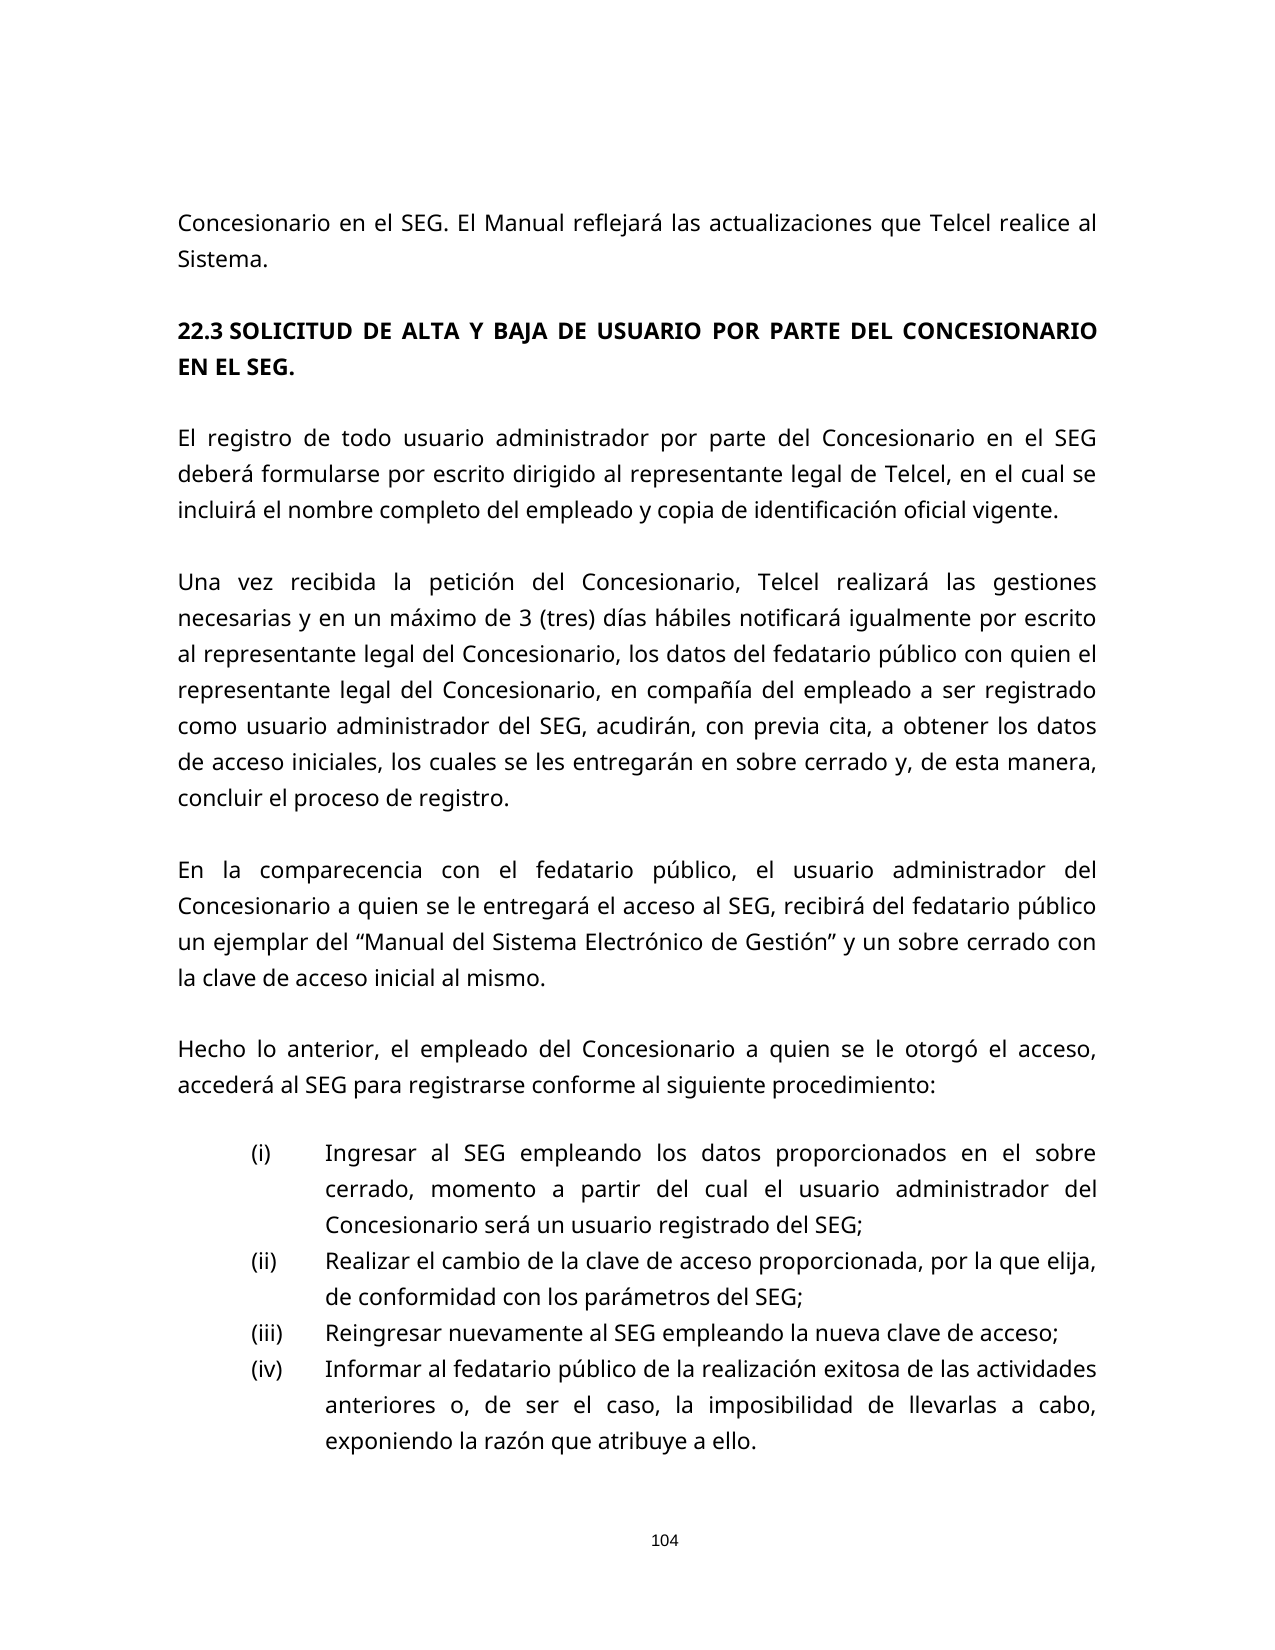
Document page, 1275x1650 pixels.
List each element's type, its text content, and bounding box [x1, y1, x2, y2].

text El registro de todo usuario administrador por parte del Concesionario en el SEG deberá formularse por escrito dirigido al representante legal de Telcel, en el cual se incluirá el nombre completo del empleado y copia de identificación oficial vigente. [177, 422, 1098, 526]
text Una vez recibida la petición del Concesionario, Telcel realizará las gestiones necesarias y en un máximo de 3 (tres) días hábiles notificará igualmente por escrito al representante legal del Concesionario, los datos del fedatario público con quien el representante legal del Concesionario, en compañía del empleado a ser registrado como usuario administrador del SEG, acudirán, con previa cita, a obtener los datos de acceso iniciales, los cuales se les entregarán en sobre cerrado y, de esta manera, concluir el proceso de registro. [177, 566, 1098, 813]
text Hecho lo anterior, el empleado del Concesionario a quien se le otorgó el acceso, accederá al SEG para registrarse conforme al siguiente procedimiento: [177, 1033, 1098, 1101]
list Reingresar nuevamente al SEG empleando la nueva clave de acceso; [251, 1317, 1098, 1348]
list Informar al fedatario público de la realización exitosa de las actividades anteriores o, de ser el caso, la imposibilidad de llevarlas a cabo, exponiendo la razón que atribuye a ello. [251, 1353, 1098, 1456]
list Realizar el cambio de la clave de acceso proporcionada, por la que elija, de conformidad con los parámetros del SEG; [251, 1245, 1098, 1312]
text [177, 238, 1098, 274]
subtitle 22.3 SOLICITUD DE ALTA Y BAJA DE USUARIO POR PARTE DEL CONCESIONARIO EN EL SEG. [177, 314, 1098, 382]
list Ingresar al SEG empleando los datos proporcionados en el sobre cerrado, momento a partir del cual el usuario administrador del Concesionario será un usuario registrado del SEG; [251, 1137, 1098, 1241]
text En la comparecencia con el fedatario público, el usuario administrador del Concesionario a quien se le entregará el acceso al SEG, recibirá del fedatario público un ejemplar del “Manual del Sistema Electrónico de Gestión” y un sobre cerrado con la clave de acceso inicial al mismo. [177, 854, 1098, 993]
